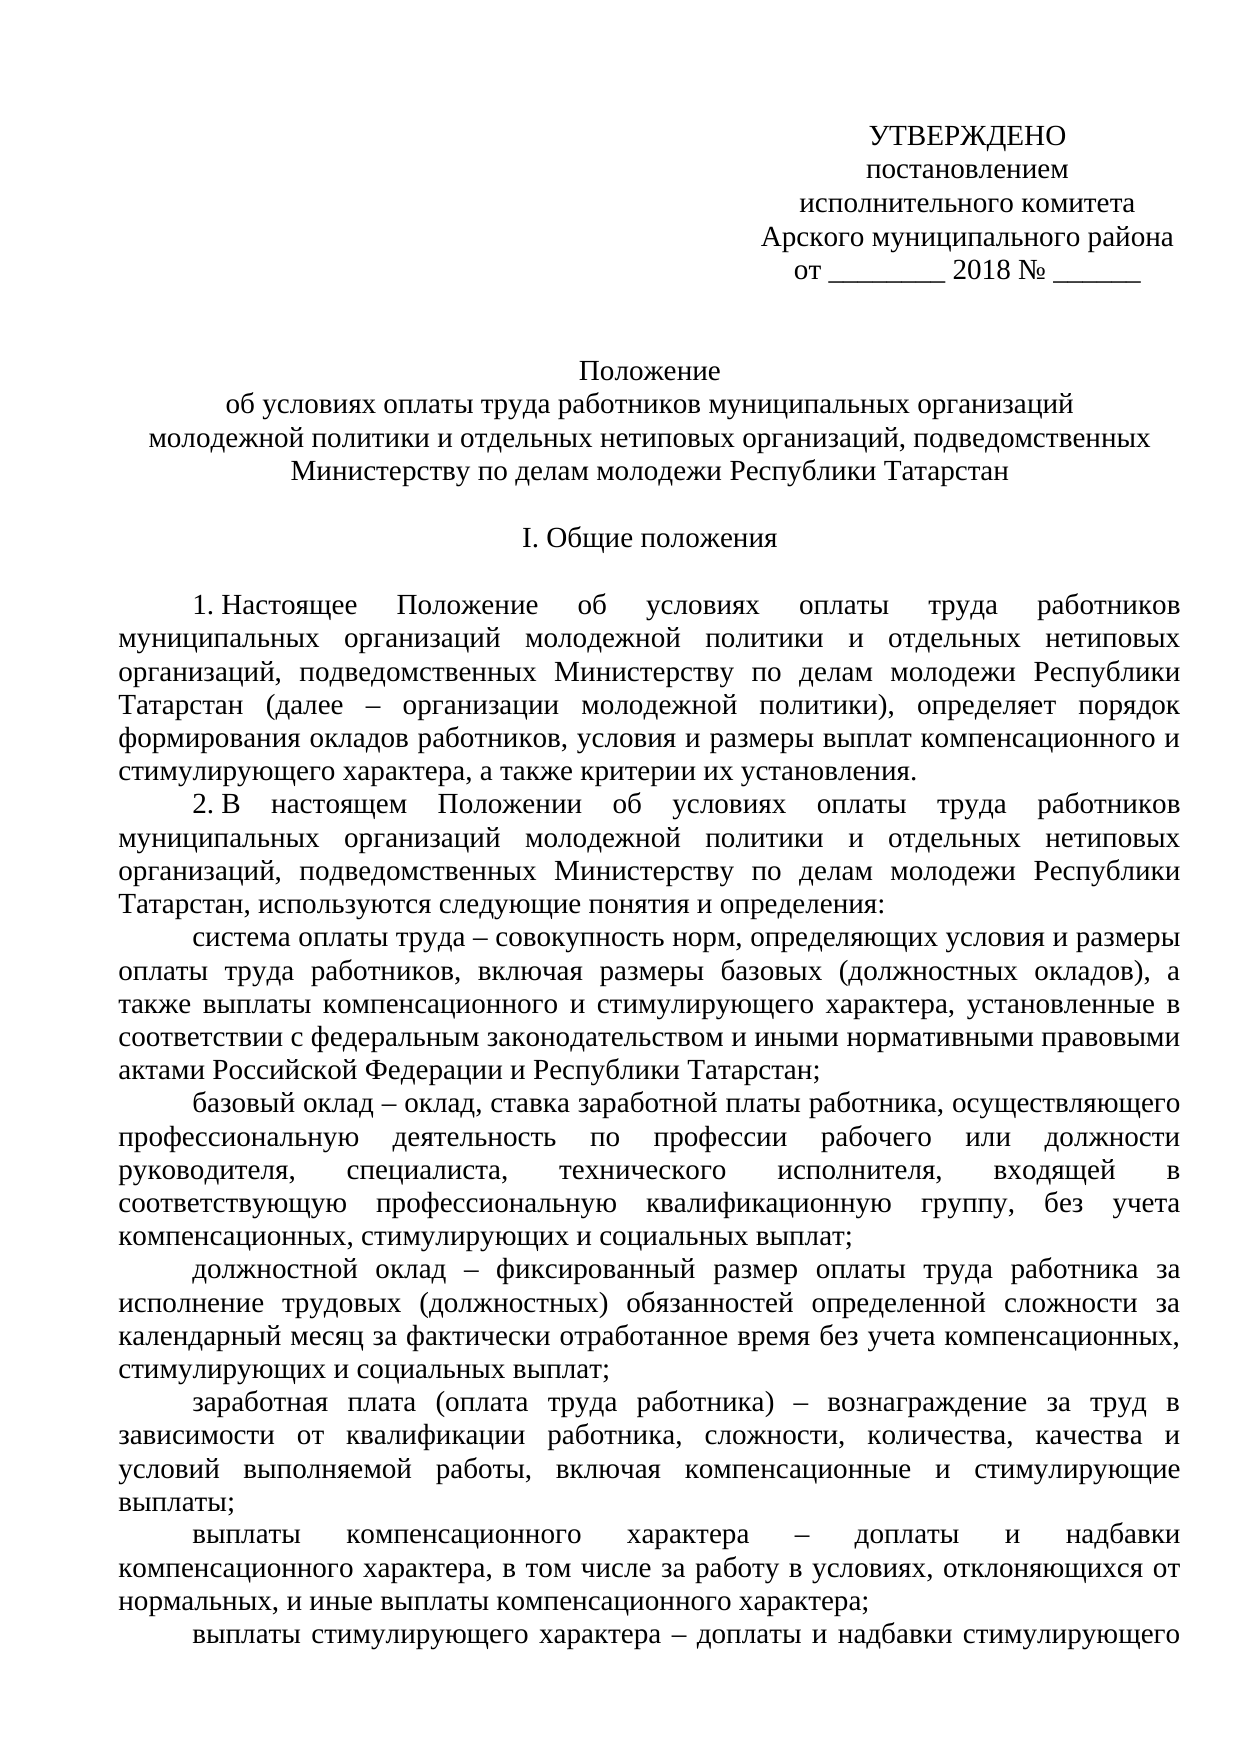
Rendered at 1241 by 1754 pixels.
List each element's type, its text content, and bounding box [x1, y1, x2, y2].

text Министерству по делам молодежи Республики Татарстан [118, 453, 1181, 487]
text молодежной политики и отдельных нетиповых организаций, подведомственных [118, 420, 1181, 453]
title Положение [118, 353, 1181, 386]
text выплаты компенсационного характера – доплаты и надбавки компенсационного характера, в том числе за работу в условиях, отклоняющихся от нормальных, и иные выплаты компенсационного характера; [118, 1517, 1181, 1617]
text исполнительного комитета [118, 185, 1181, 219]
text должностной оклад – фиксированный размер оплаты труда работника за исполнение трудовых (должностных) обязанностей определенной сложности за календарный месяц за фактически отработанное время без учета компенсационных, стимулирующих и социальных выплат; [118, 1252, 1181, 1385]
text постановлением [118, 152, 1181, 185]
text базовый оклад – оклад, ставка заработной платы работника, осуществляющего профессиональную деятельность по профессии рабочего или должности руководителя, специалиста, технического исполнителя, входящей в соответствующую профессиональную квалификационную группу, без учета компенсационных, стимулирующих и социальных выплат; [118, 1086, 1181, 1252]
text от ________ 2018 № ______ [118, 252, 1181, 286]
text 1. Настоящее Положение об условиях оплаты труда работников муниципальных организаций молодежной политики и отдельных нетиповых организаций, подведомственных Министерству по делам молодежи Республики Татарстан (далее – организации молодежной политики), определяет порядок формирования окладов работников, условия и размеры выплат компенсационного и стимулирующего характера, а также критерии их установления. [118, 588, 1181, 787]
text 2. В настоящем Положении об условиях оплаты труда работников муниципальных организаций молодежной политики и отдельных нетиповых организаций, подведомственных Министерству по делам молодежи Республики Татарстан, используются следующие понятия и определения: [118, 787, 1181, 920]
title об условиях оплаты труда работников муниципальных организаций [118, 386, 1181, 420]
text заработная плата (оплата труда работника) – вознаграждение за труд в зависимости от квалификации работника, сложности, количества, качества и условий выполняемой работы, включая компенсационные и стимулирующие выплаты; [118, 1385, 1181, 1517]
text система оплаты труда – совокупность норм, определяющих условия и размеры оплаты труда работников, включая размеры базовых (должностных окладов), а также выплаты компенсационного и стимулирующего характера, установленные в соответствии с федеральным законодательством и иными нормативными правовыми актами Российской Федерации и Республики Татарстан; [118, 920, 1181, 1086]
text Арского муниципального района [118, 219, 1181, 252]
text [118, 1617, 1181, 1650]
text I. Общие положения [118, 521, 1181, 554]
text УТВЕРЖДЕНО [118, 118, 1181, 152]
